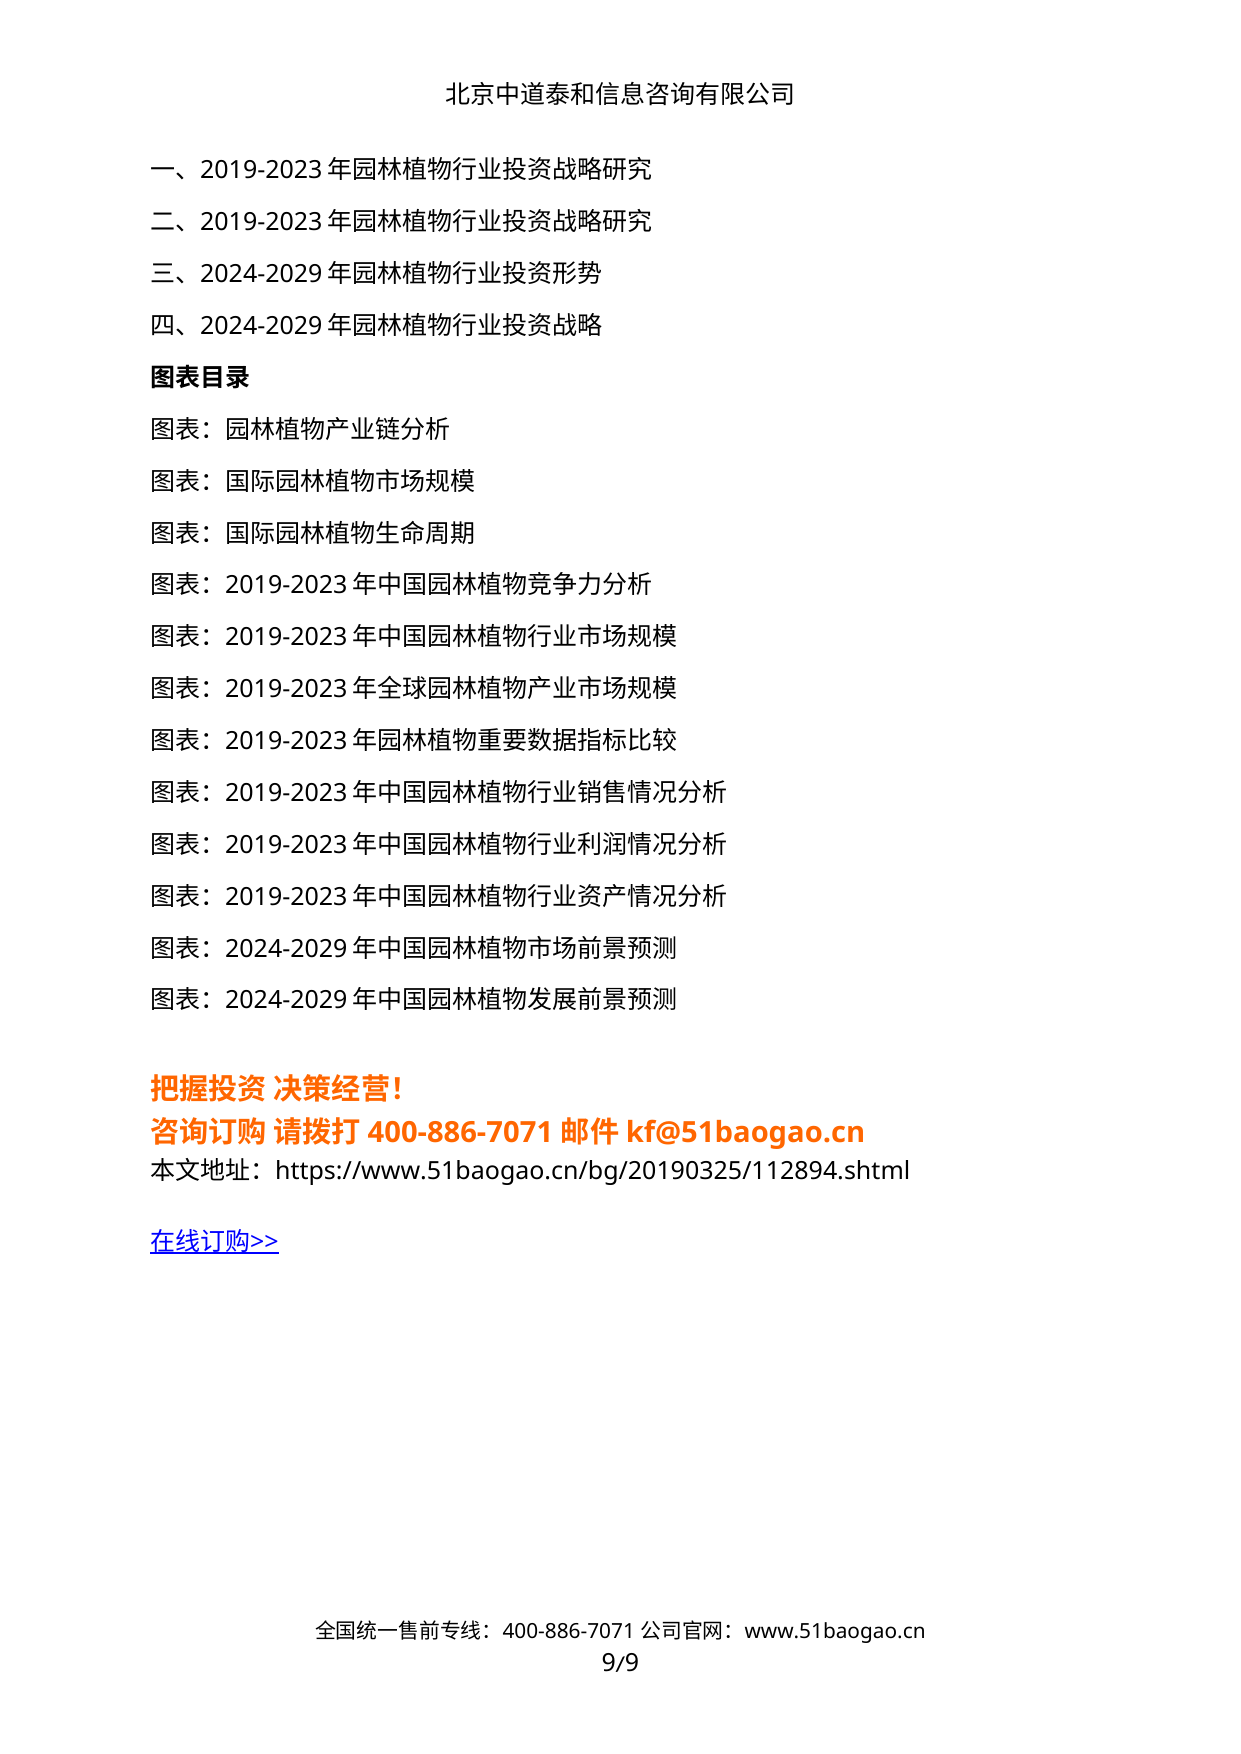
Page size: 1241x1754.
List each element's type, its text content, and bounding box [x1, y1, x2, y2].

text 二、2019-2023年园林植物行业投资战略研究 [150, 202, 1090, 238]
text 图表：2019-2023年园林植物重要数据指标比较 [150, 721, 1090, 757]
text 图表：2019-2023年中国园林植物行业市场规模 [150, 617, 1090, 653]
text 把握投资 决策经营！咨询订购 请拨打 400-886-7071 邮件 kf@51baogao.cn本文地址：https://www.51baogao.cn/bg/20190325/112894.shtml [150, 1032, 1090, 1187]
text 图表：园林植物产业链分析 [150, 409, 1090, 446]
text 在线订购>> [150, 1187, 1090, 1257]
text 图表：2019-2023年中国园林植物行业销售情况分析 [150, 772, 1090, 809]
text 图表：国际园林植物市场规模 [150, 461, 1090, 497]
text 图表：国际园林植物生命周期 [150, 513, 1090, 549]
text 三、2024-2029年园林植物行业投资形势 [150, 254, 1090, 290]
text 一、2019-2023年园林植物行业投资战略研究 [150, 150, 1090, 186]
text 图表目录 [150, 357, 1090, 394]
text 图表：2019-2023年中国园林植物行业资产情况分析 [150, 876, 1090, 912]
text 图表：2024-2029年中国园林植物市场前景预测 [150, 928, 1090, 964]
text 图表：2019-2023年中国园林植物行业利润情况分析 [150, 824, 1090, 861]
text 图表：2019-2023年中国园林植物竞争力分析 [150, 565, 1090, 601]
text 四、2024-2029年园林植物行业投资战略 [150, 306, 1090, 342]
text 图表：2024-2029年中国园林植物发展前景预测 [150, 980, 1090, 1016]
text 图表：2019-2023年全球园林植物产业市场规模 [150, 669, 1090, 705]
